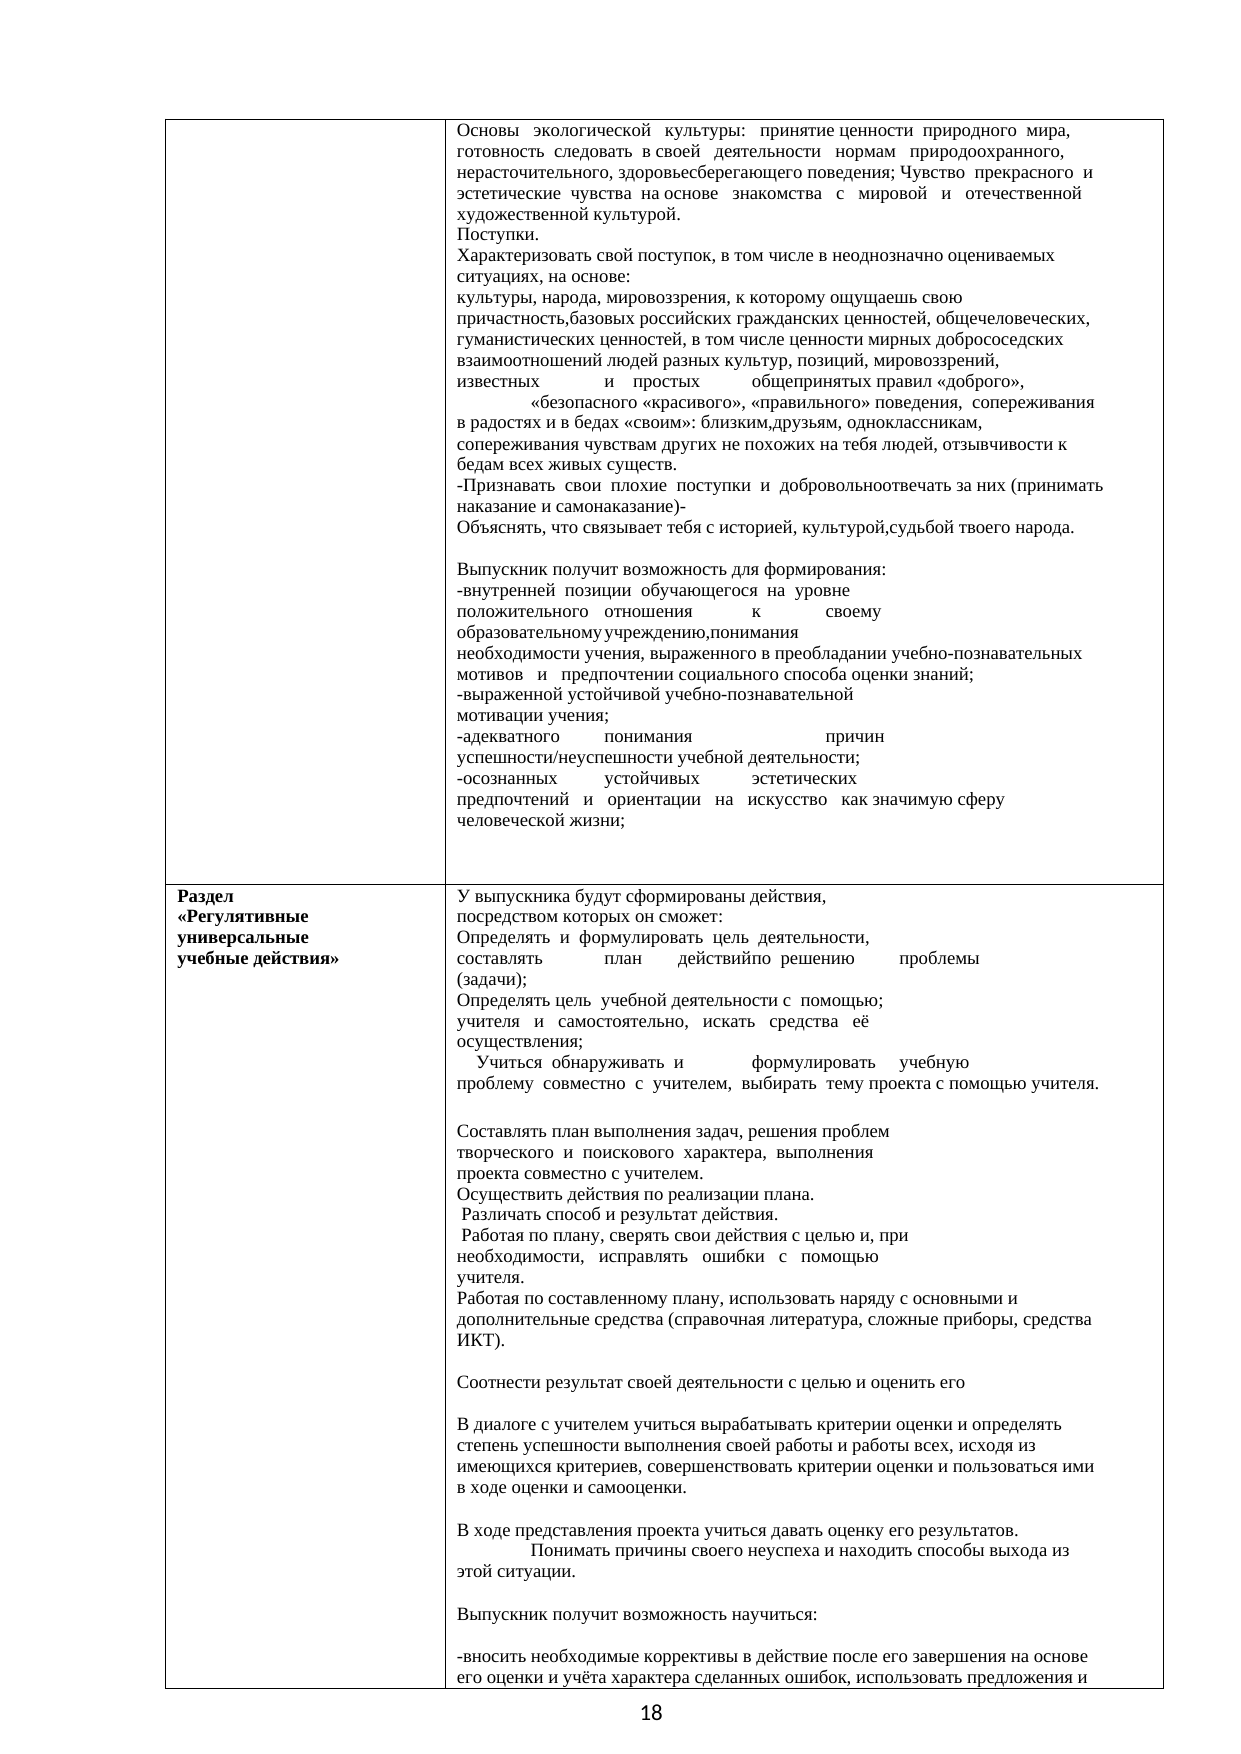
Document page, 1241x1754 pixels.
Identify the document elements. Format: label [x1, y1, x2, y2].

table_cell [446, 885, 1163, 1688]
table_cell [446, 120, 1163, 884]
table_cell [166, 885, 445, 1688]
table_cell [166, 120, 445, 884]
